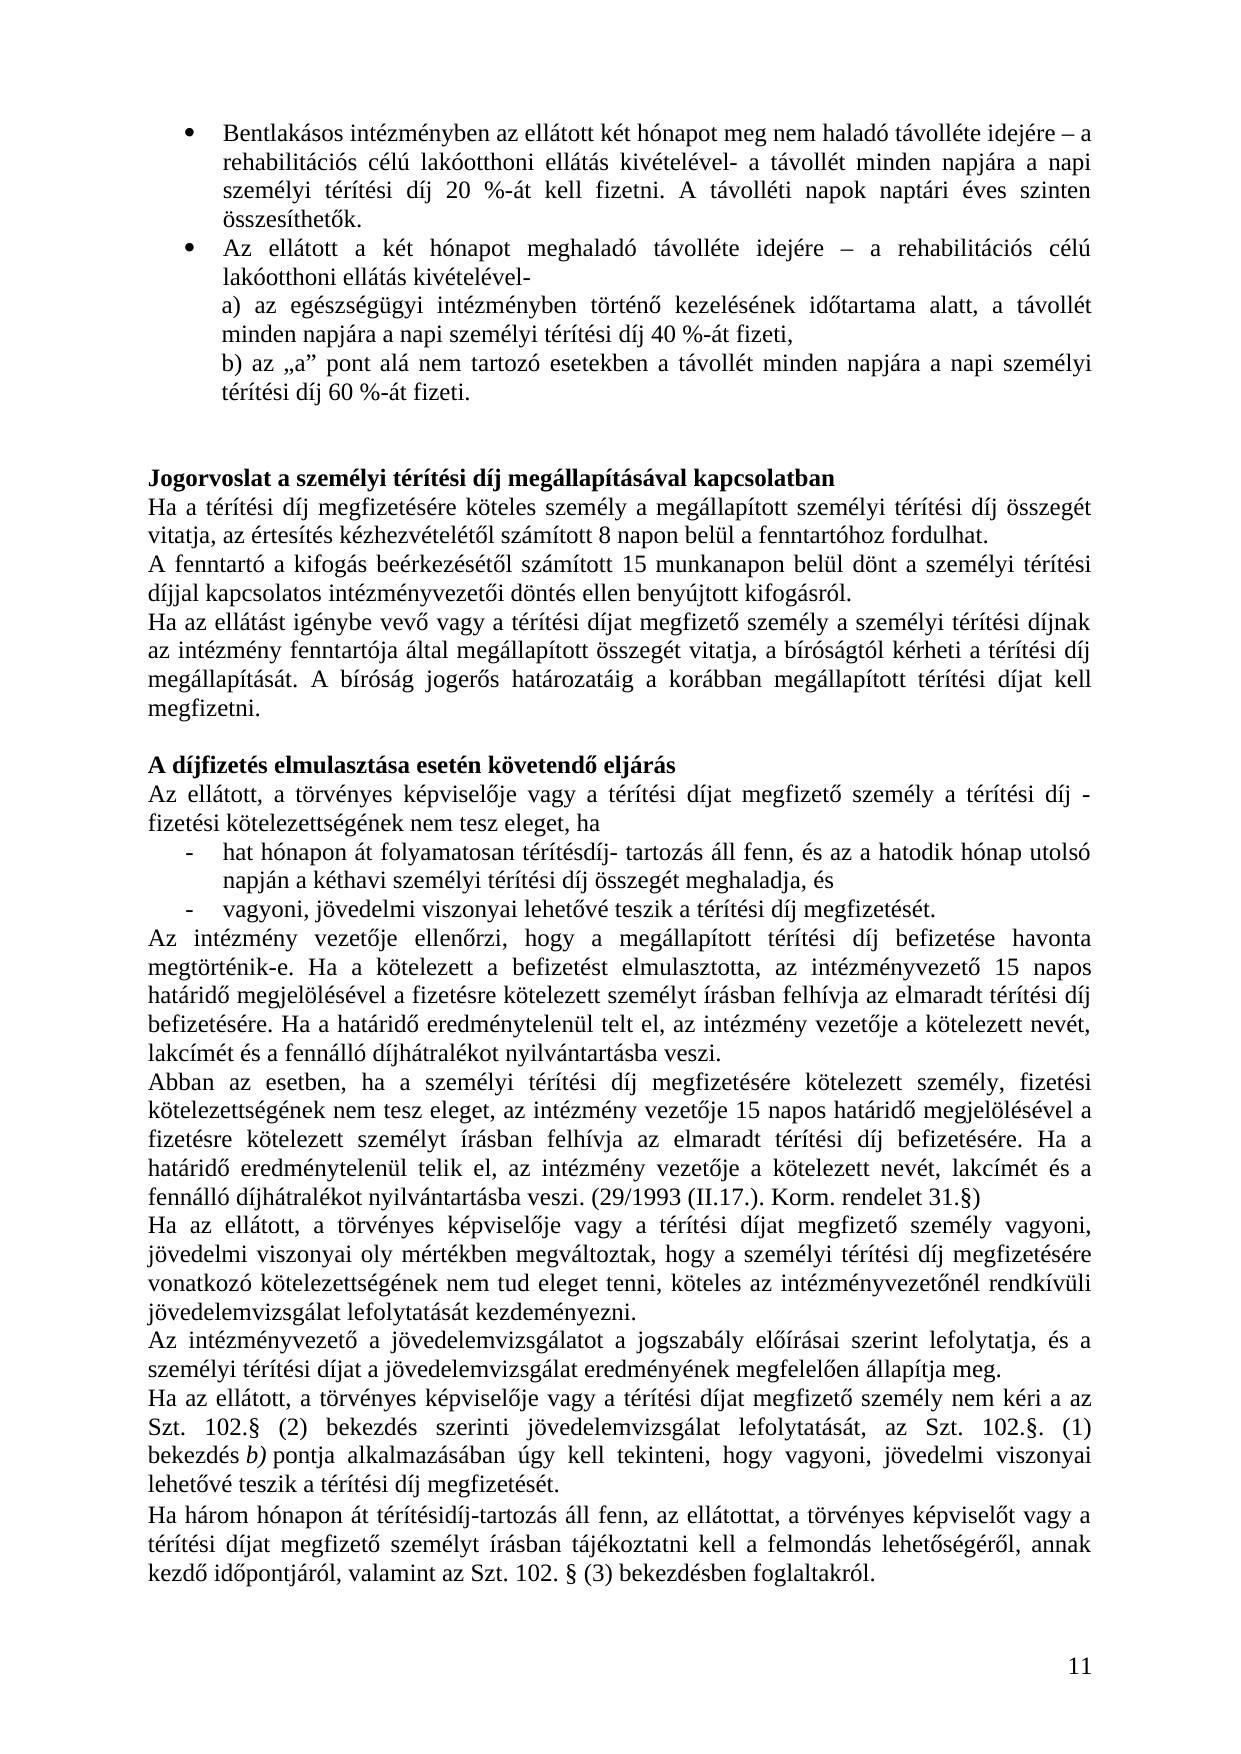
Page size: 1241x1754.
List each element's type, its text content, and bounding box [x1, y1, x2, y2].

text Ha az ellátott, a törvényes képviselője vagy a térítési díjat megfizető személy vagyoni, jövedelmi viszonyai oly mértékben megváltoztak, hogy a személyi térítési díj megfizetésére vonatkozó kötelezettségének nem tud eleget tenni, köteles az intézményvezetőnél rendkívüli jövedelemvizsgálat lefolytatását kezdeményezni. [148, 1211, 1092, 1326]
text A díjfizetés elmulasztása esetén követendő eljárás [148, 751, 1092, 779]
text Az ellátott, a törvényes képviselője vagy a térítési díjat megfizető személy a térítési díj -fizetési kötelezettségének nem tesz eleget, ha [148, 779, 1092, 837]
list Az ellátott a két hónapot meghaladó távolléte idejére – a rehabilitációs célú lakóotthoni ellátás kivételével- [185, 233, 1092, 291]
text Ha az ellátást igénybe vevő vagy a térítési díjat megfizető személy a személyi térítési díjnak az intézmény fenntartója által megállapított összegét vitatja, a bíróságtól kérheti a térítési díj megállapítását. A bíróság jogerős határozatáig a korábban megállapított térítési díjat kell megfizetni. [148, 607, 1092, 722]
text a) az egészségügyi intézményben történő kezelésének időtartama alatt, a távollét minden napjára a napi személyi térítési díj 40 %-át fizeti, [221, 291, 1092, 348]
text Ha a térítési díj megfizetésére köteles személy a megállapított személyi térítési díj összegét vitatja, az értesítés kézhezvételétől számított 8 napon belül a fenntartóhoz fordulhat. [148, 492, 1092, 549]
list hat hónapon át folyamatosan térítésdíj- tartozás áll fenn, és az a hatodik hónap utolsó napján a kéthavi személyi térítési díj összegét meghaladja, és [185, 837, 1092, 894]
list vagyoni, jövedelmi viszonyai lehetővé teszik a térítési díj megfizetését. [185, 894, 1092, 923]
text Ha az ellátott, a törvényes képviselője vagy a térítési díjat megfizető személy nem kéri a az Szt. 102.§ (2) bekezdés szerinti jövedelemvizsgálat lefolytatását, az Szt. 102.§. (1) bekezdés b) pontja alkalmazásában úgy kell tekinteni, hogy vagyoni, jövedelmi viszonyai lehetővé teszik a térítési díj megfizetését. [148, 1383, 1092, 1498]
text Az intézmény vezetője ellenőrzi, hogy a megállapított térítési díj befizetése havonta megtörténik-e. Ha a kötelezett a befizetést elmulasztotta, az intézményvezető 15 napos határidő megjelölésével a fizetésre kötelezett személyt írásban felhívja az elmaradt térítési díj befizetésére. Ha a határidő eredménytelenül telt el, az intézmény vezetője a kötelezett nevét, lakcímét és a fennálló díjhátralékot nyilvántartásba veszi. [148, 923, 1092, 1067]
text Abban az esetben, ha a személyi térítési díj megfizetésére kötelezett személy, fizetési kötelezettségének nem tesz eleget, az intézmény vezetője 15 napos határidő megjelölésével a fizetésre kötelezett személyt írásban felhívja az elmaradt térítési díj befizetésére. Ha a határidő eredménytelenül telik el, az intézmény vezetője a kötelezett nevét, lakcímét és a fennálló díjhátralékot nyilvántartásba veszi. (29/1993 (II.17.). Korm. rendelet 31.§) [148, 1067, 1092, 1211]
text Jogorvoslat a személyi térítési díj megállapításával kapcsolatban [148, 463, 1092, 492]
text b) az „a” pont alá nem tartozó esetekben a távollét minden napjára a napi személyi térítési díj 60 %-át fizeti. [221, 348, 1092, 406]
list Bentlakásos intézményben az ellátott két hónapot meg nem haladó távolléte idejére – a rehabilitációs célú lakóotthoni ellátás kivételével- a távollét minden napjára a napi személyi térítési díj 20 %-át kell fizetni. A távolléti napok naptári éves szinten összesíthetők. [185, 118, 1092, 233]
text A fenntartó a kifogás beérkezésétől számított 15 munkanapon belül dönt a személyi térítési díjjal kapcsolatos intézményvezetői döntés ellen benyújtott kifogásról. [148, 549, 1092, 607]
text Ha három hónapon át térítésidíj-tartozás áll fenn, az ellátottat, a törvényes képviselőt vagy a térítési díjat megfizető személyt írásban tájékoztatni kell a felmondás lehetőségéről, annak kezdő időpontjáról, valamint az Szt. 102. § (3) bekezdésben foglaltakról. [148, 1500, 1092, 1586]
text Az intézményvezető a jövedelemvizsgálatot a jogszabály előírásai szerint lefolytatja, és a személyi térítési díjat a jövedelemvizsgálat eredményének megfelelően állapítja meg. [148, 1326, 1092, 1383]
